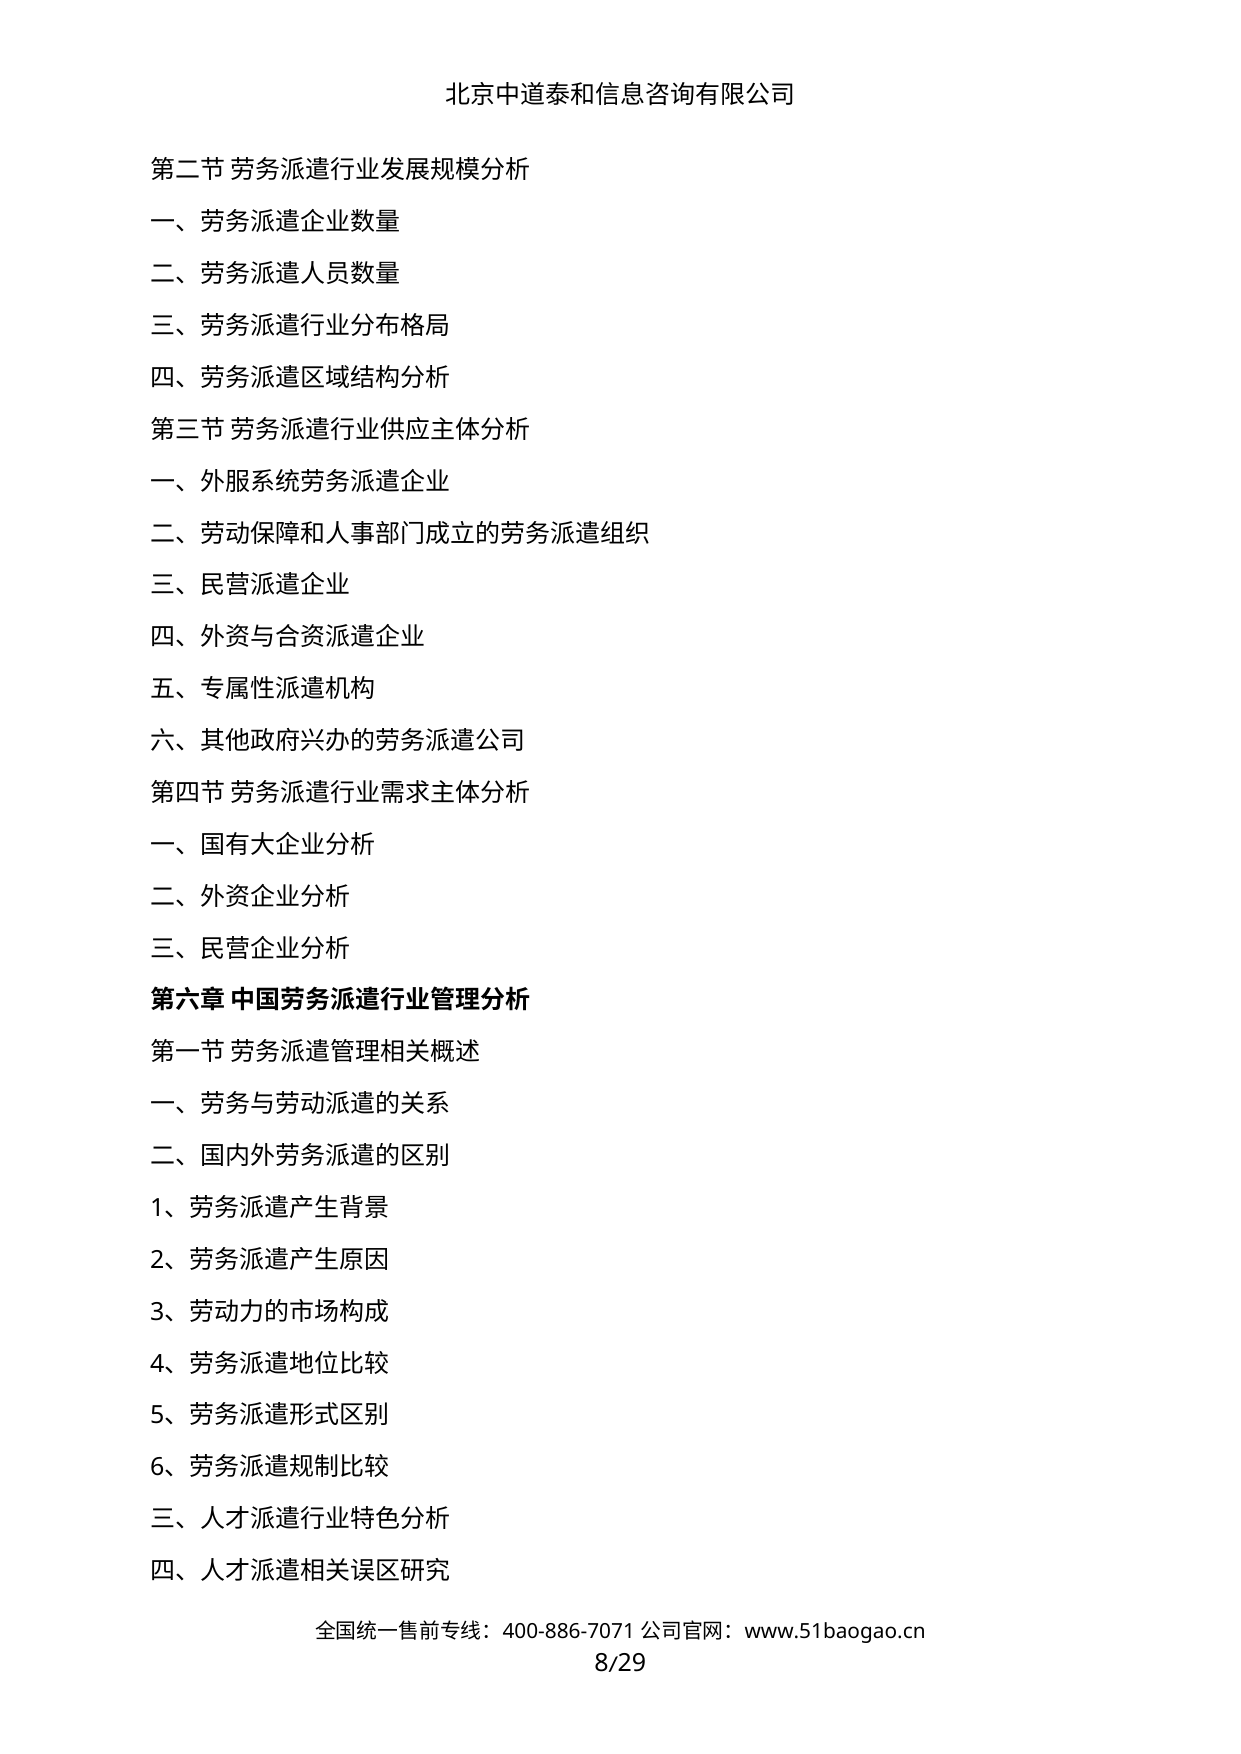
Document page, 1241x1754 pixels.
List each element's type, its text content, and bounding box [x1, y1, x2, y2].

text 第四节 劳务派遣行业需求主体分析 [150, 772, 1090, 809]
text 四、人才派遣相关误区研究 [150, 1551, 1090, 1587]
text 6、劳务派遣规制比较 [150, 1447, 1090, 1483]
text 2、劳务派遣产生原因 [150, 1239, 1090, 1276]
text 一、国有大企业分析 [150, 824, 1090, 861]
text 一、劳务派遣企业数量 [150, 202, 1090, 238]
text 二、劳务派遣人员数量 [150, 254, 1090, 290]
text 3、劳动力的市场构成 [150, 1291, 1090, 1327]
text 一、外服系统劳务派遣企业 [150, 461, 1090, 497]
text 三、民营企业分析 [150, 928, 1090, 964]
text 五、专属性派遣机构 [150, 669, 1090, 705]
text 第六章 中国劳务派遣行业管理分析 [150, 980, 1090, 1016]
text 1、劳务派遣产生背景 [150, 1187, 1090, 1224]
text 二、外资企业分析 [150, 876, 1090, 912]
text 第二节 劳务派遣行业发展规模分析 [150, 150, 1090, 186]
text 第一节 劳务派遣管理相关概述 [150, 1032, 1090, 1068]
text 二、国内外劳务派遣的区别 [150, 1136, 1090, 1172]
text 六、其他政府兴办的劳务派遣公司 [150, 721, 1090, 757]
text 一、劳务与劳动派遣的关系 [150, 1084, 1090, 1120]
text 四、劳务派遣区域结构分析 [150, 357, 1090, 394]
text 三、民营派遣企业 [150, 565, 1090, 601]
text 三、人才派遣行业特色分析 [150, 1499, 1090, 1535]
text 四、外资与合资派遣企业 [150, 617, 1090, 653]
text 5、劳务派遣形式区别 [150, 1395, 1090, 1431]
text 第三节 劳务派遣行业供应主体分析 [150, 409, 1090, 446]
text 三、劳务派遣行业分布格局 [150, 306, 1090, 342]
text 4、劳务派遣地位比较 [150, 1343, 1090, 1379]
text 二、劳动保障和人事部门成立的劳务派遣组织 [150, 513, 1090, 549]
